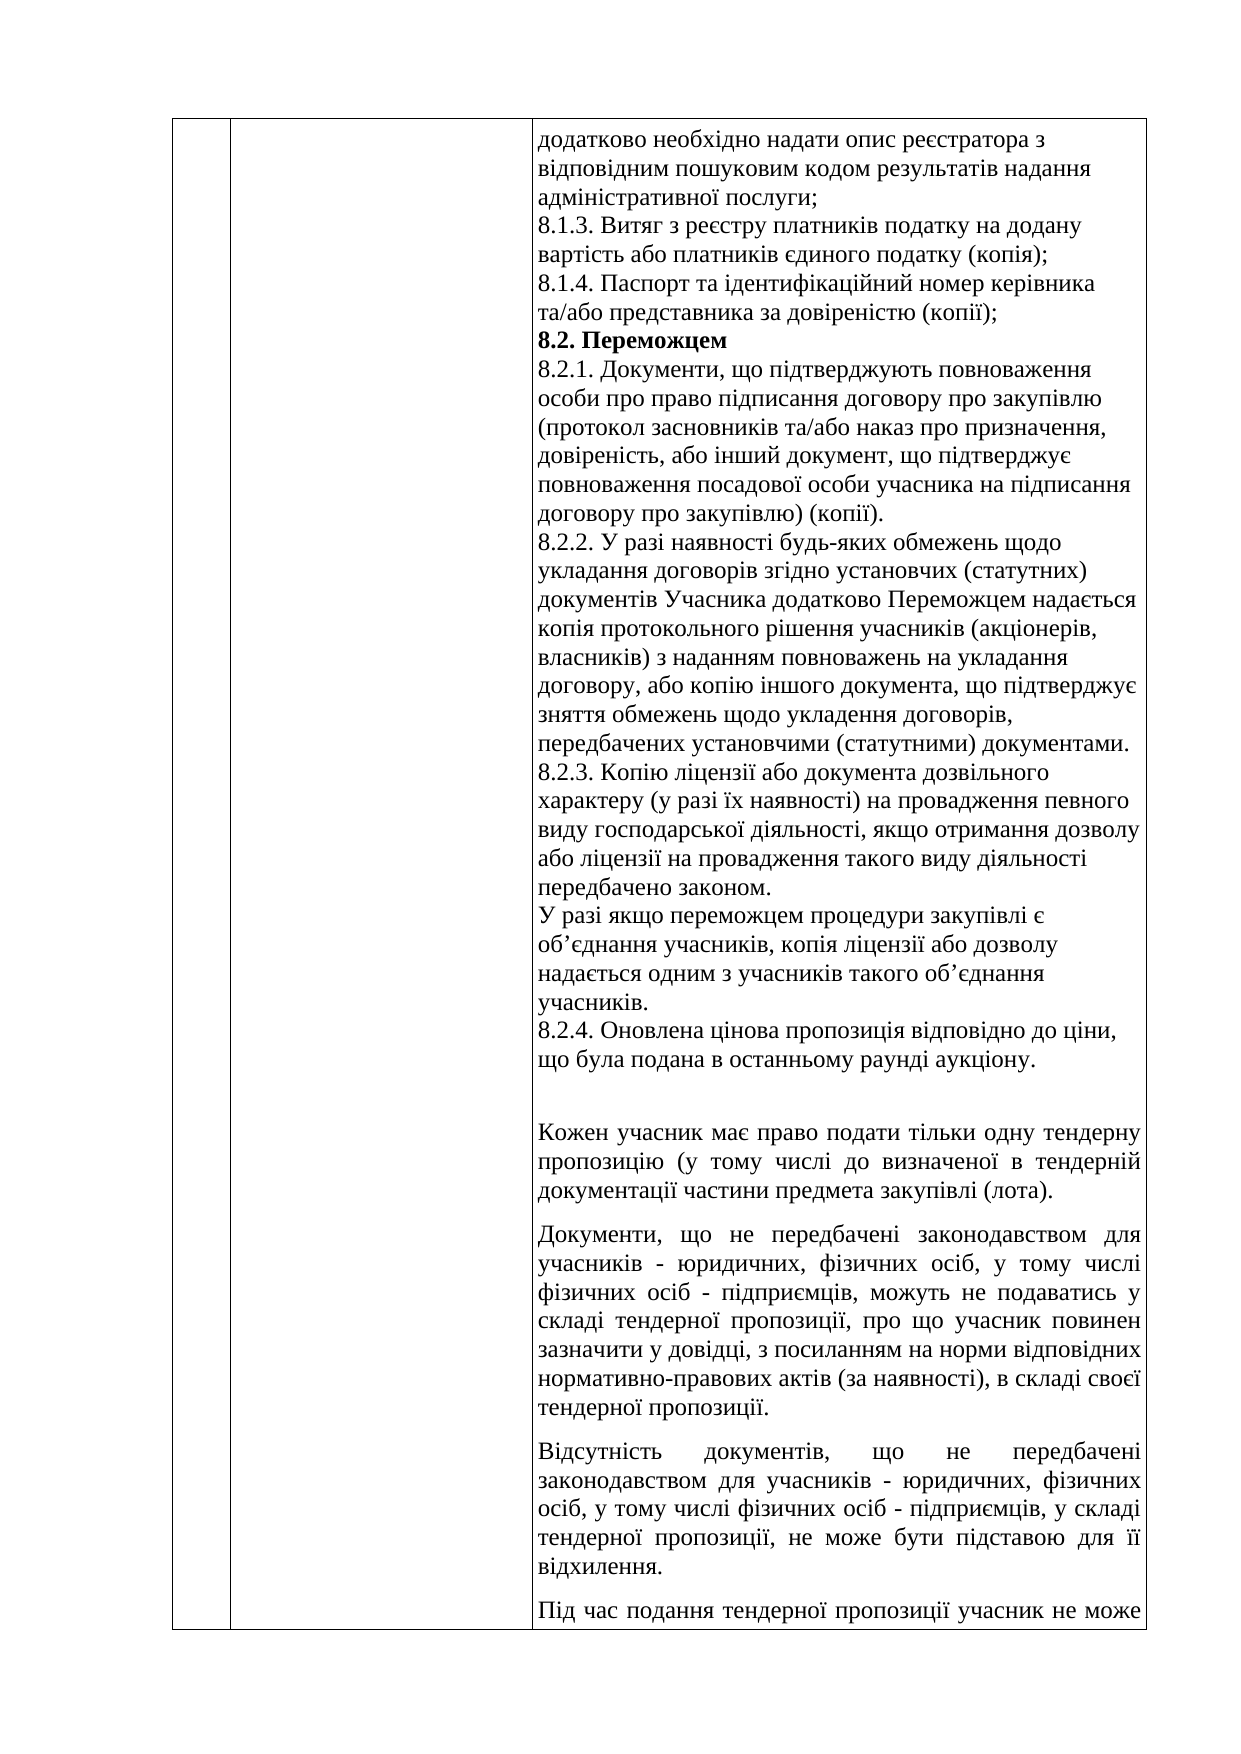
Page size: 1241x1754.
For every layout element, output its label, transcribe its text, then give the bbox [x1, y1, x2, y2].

table_cell 1 [173, 119, 230, 1629]
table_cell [231, 119, 532, 1629]
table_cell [533, 119, 1146, 1629]
